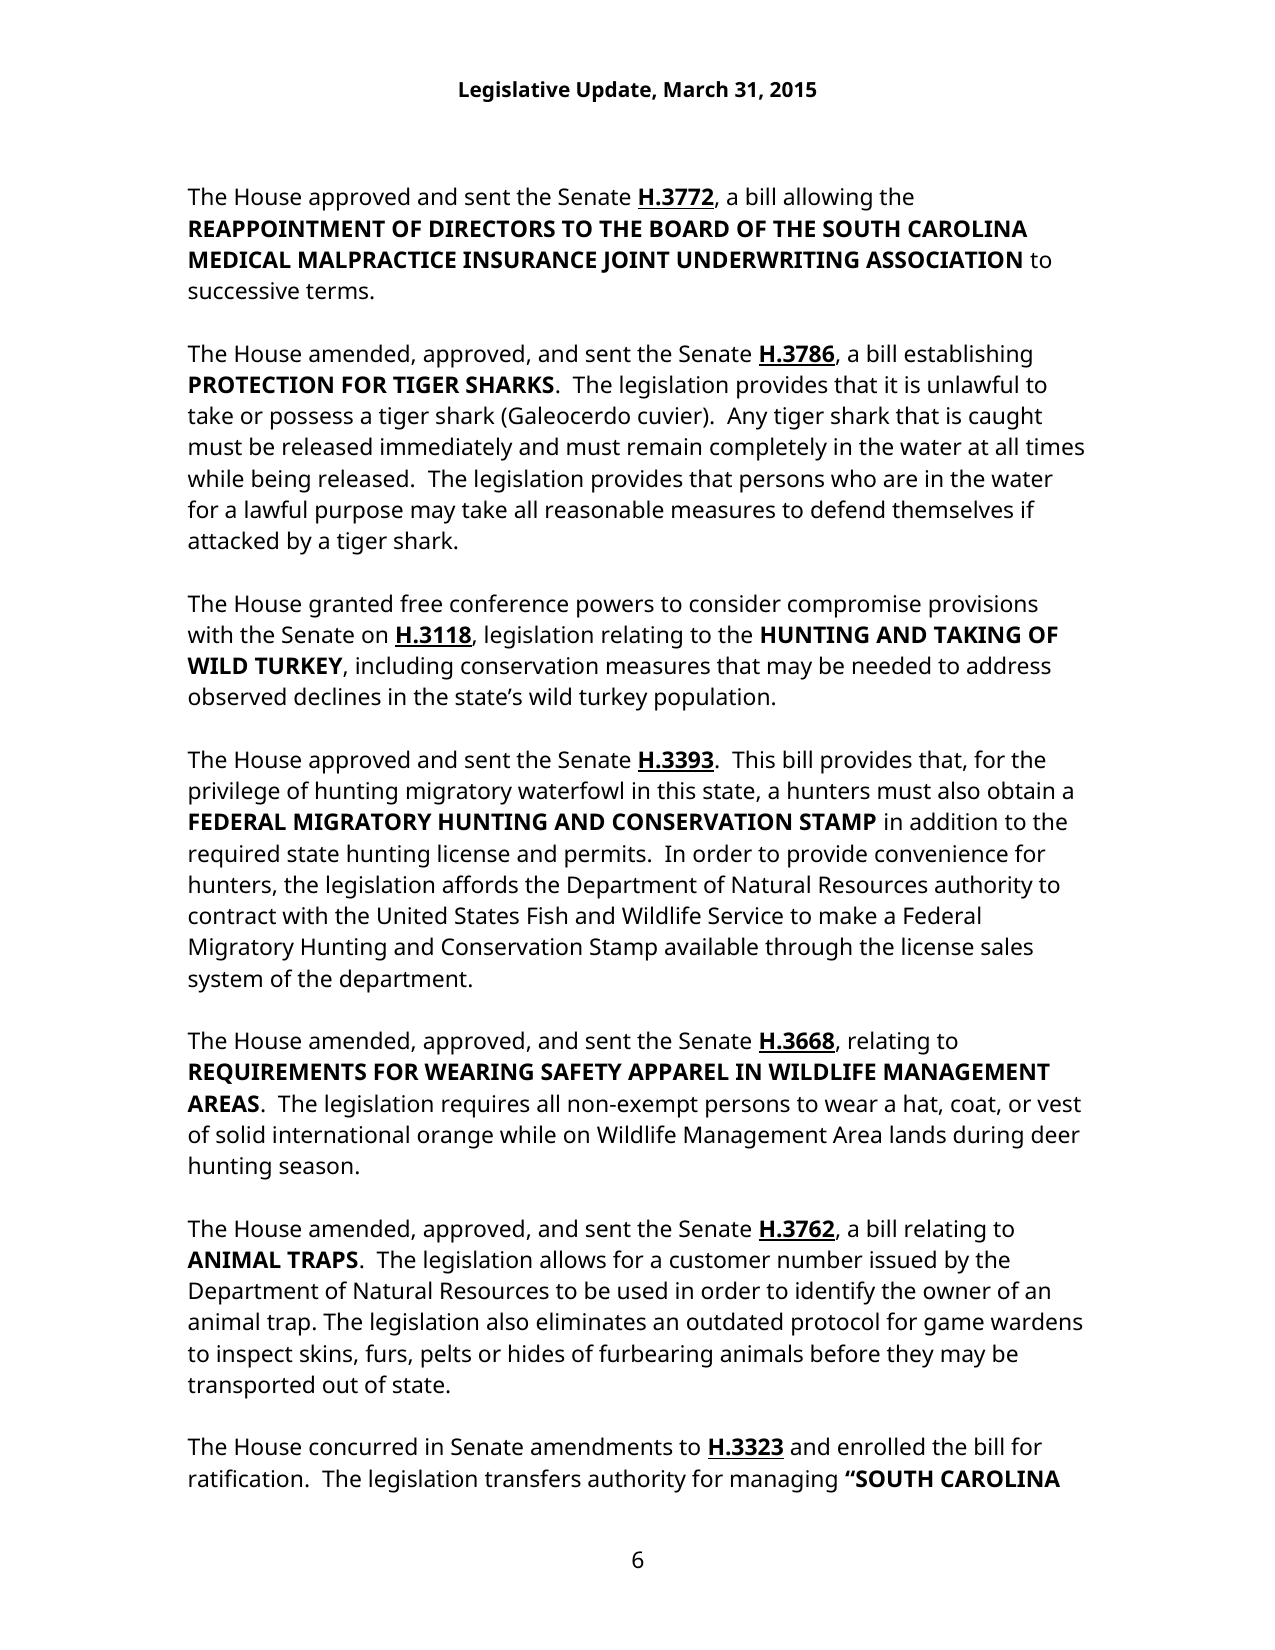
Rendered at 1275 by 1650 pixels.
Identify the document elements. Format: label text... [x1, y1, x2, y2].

text The House approved and sent the Senate H.3772, a bill allowing the REAPPOINTMENT OF DIRECTORS TO THE BOARD OF THE SOUTH CAROLINA MEDICAL MALPRACTICE INSURANCE JOINT UNDERWRITING ASSOCIATION to successive terms. [187, 181, 1087, 306]
text The House granted free conference powers to consider compromise provisions with the Senate on H.3118, legislation relating to the HUNTING AND TAKING OF WILD TURKEY, including conservation measures that may be needed to address observed declines in the state’s wild turkey population. [187, 587, 1087, 712]
text The House approved and sent the Senate H.3393. This bill provides that, for the privilege of hunting migratory waterfowl in this state, a hunters must also obtain a FEDERAL MIGRATORY HUNTING AND CONSERVATION STAMP in addition to the required state hunting license and permits. In order to provide convenience for hunters, the legislation affords the Department of Natural Resources authority to contract with the United States Fish and Wildlife Service to make a Federal Migratory Hunting and Conservation Stamp available through the license sales system of the department. [187, 744, 1087, 994]
text The House amended, approved, and sent the Senate H.3762, a bill relating to ANIMAL TRAPS. The legislation allows for a customer number issued by the Department of Natural Resources to be used in order to identify the owner of an animal trap. The legislation also eliminates an outdated protocol for game wardens to inspect skins, furs, pelts or hides of furbearing animals before they may be transported out of state. [187, 1212, 1087, 1400]
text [187, 1431, 1087, 1494]
text The House amended, approved, and sent the Senate H.3786, a bill establishing PROTECTION FOR TIGER SHARKS. The legislation provides that it is unlawful to take or possess a tiger shark (Galeocerdo cuvier). Any tiger shark that is caught must be released immediately and must remain completely in the water at all times while being released. The legislation provides that persons who are in the water for a lawful purpose may take all reasonable measures to defend themselves if attacked by a tiger shark. [187, 337, 1087, 556]
text The House amended, approved, and sent the Senate H.3668, relating to REQUIREMENTS FOR WEARING SAFETY APPAREL IN WILDLIFE MANAGEMENT AREAS. The legislation requires all non-exempt persons to wear a hat, coat, or vest of solid international orange while on Wildlife Management Area lands during deer hunting season. [187, 1025, 1087, 1181]
